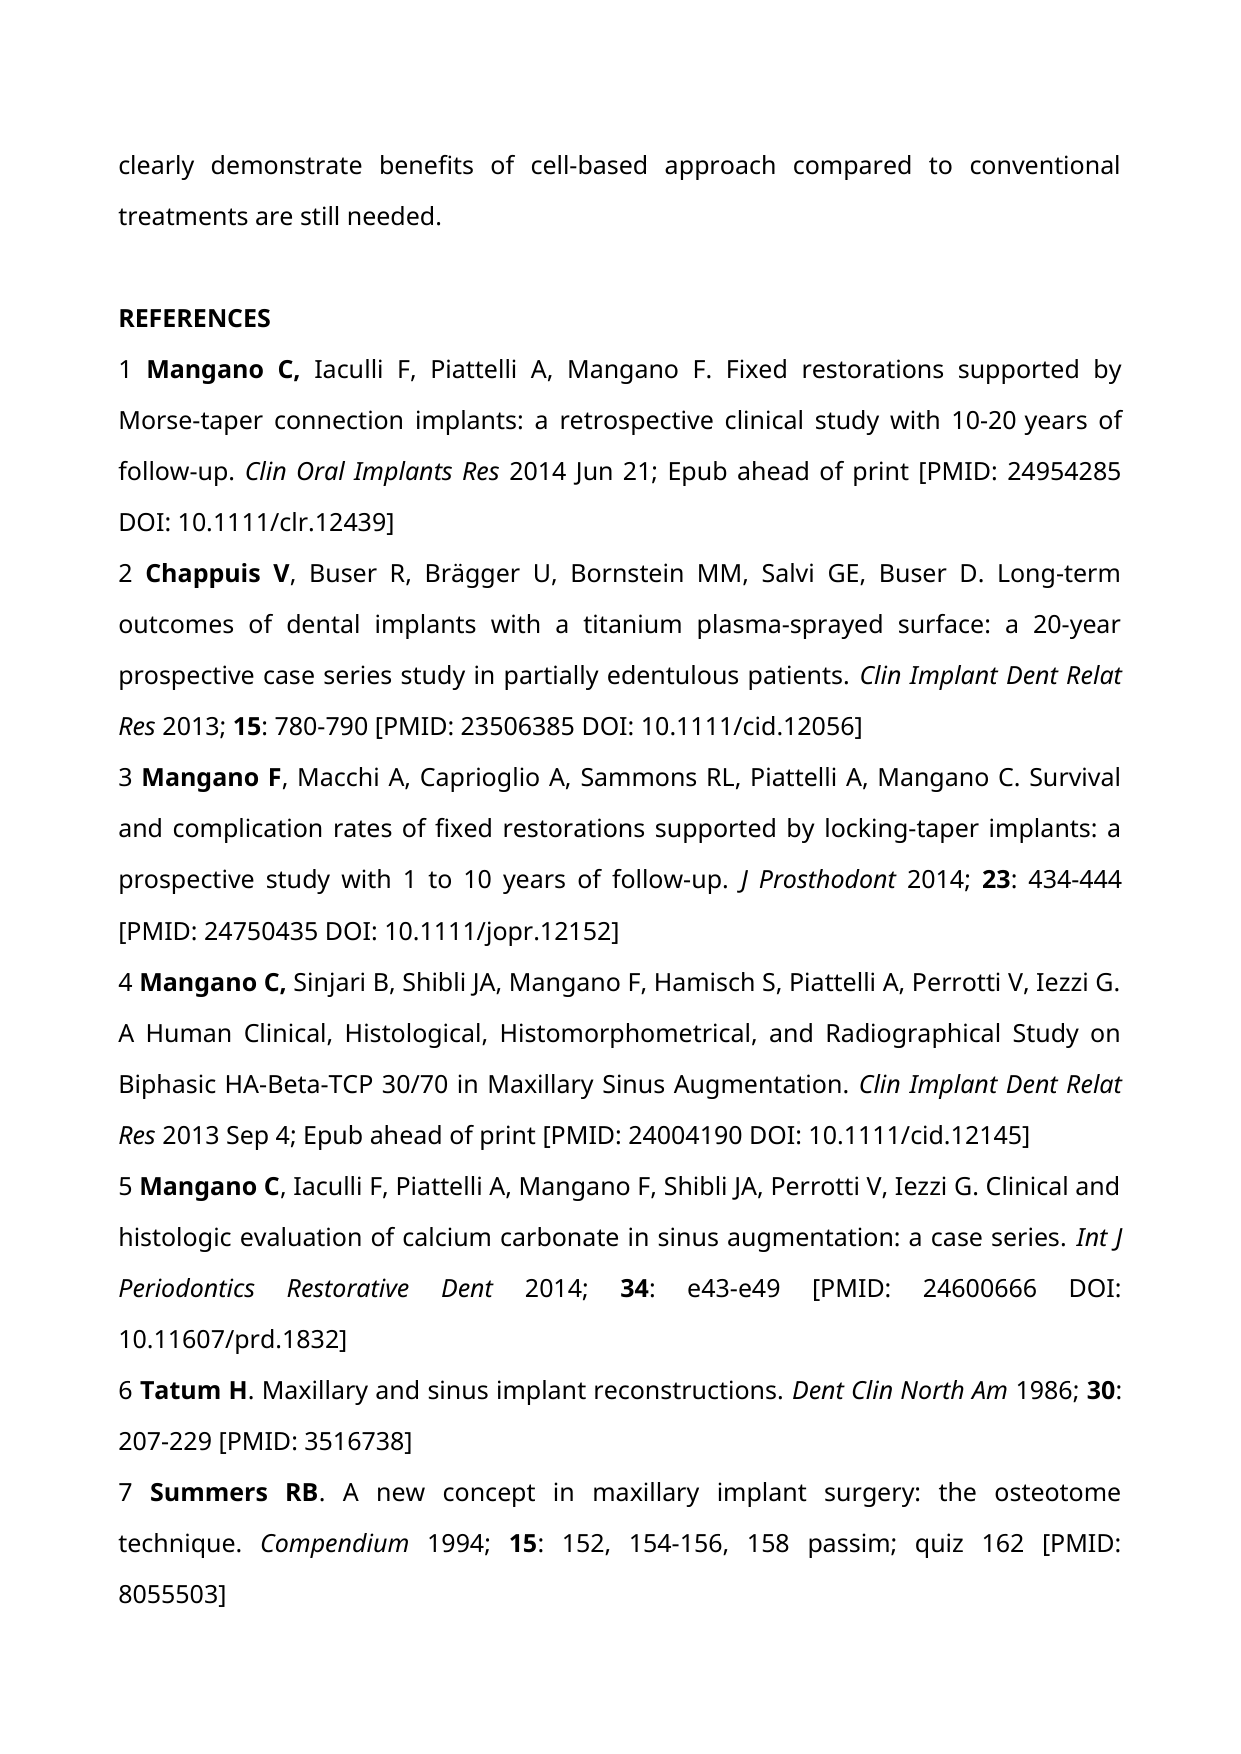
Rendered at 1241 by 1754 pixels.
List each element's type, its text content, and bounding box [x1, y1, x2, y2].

text 7 Summers RB. A new concept in maxillary implant surgery: the osteotome technique. Compendium 1994; 15: 152, 154-156, 158 passim; quiz 162 [PMID: 8055503] [118, 1475, 1122, 1611]
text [118, 148, 1122, 233]
text 3 Mangano F, Macchi A, Caprioglio A, Sammons RL, Piattelli A, Mangano C. Survival and complication rates of fixed restorations supported by locking-taper implants: a prospective study with 1 to 10 years of follow-up. J Prosthodont 2014; 23: 434-444 [PMID: 24750435 DOI: 10.1111/jopr.12152] [118, 760, 1122, 947]
text 5 Mangano C, Iaculli F, Piattelli A, Mangano F, Shibli JA, Perrotti V, Iezzi G. Clinical and histologic evaluation of calcium carbonate in sinus augmentation: a case series. Int J Periodontics Restorative Dent 2014; 34: e43-e49 [PMID: 24600666 DOI: 10.11607/prd.1832] [118, 1168, 1122, 1356]
text 2 Chappuis V, Buser R, Brägger U, Bornstein MM, Salvi GE, Buser D. Long-term outcomes of dental implants with a titanium plasma-sprayed surface: a 20-year prospective case series study in partially edentulous patients. Clin Implant Dent Relat Res 2013; 15: 780-790 [PMID: 23506385 DOI: 10.1111/cid.12056] [118, 556, 1122, 743]
text 6 Tatum H. Maxillary and sinus implant reconstructions. Dent Clin North Am 1986; 30: 207-229 [PMID: 3516738] [118, 1373, 1122, 1458]
text REFERENCES [118, 301, 1122, 335]
text 1 Mangano C, Iaculli F, Piattelli A, Mangano F. Fixed restorations supported by Morse-taper connection implants: a retrospective clinical study with 10-20 years of follow-up. Clin Oral Implants Res 2014 Jun 21; Epub ahead of print [PMID: 24954285 DOI: 10.1111/clr.12439] [118, 352, 1122, 539]
text 4 Mangano C, Sinjari B, Shibli JA, Mangano F, Hamisch S, Piattelli A, Perrotti V, Iezzi G. A Human Clinical, Histological, Histomorphometrical, and Radiographical Study on Biphasic HA-Beta-TCP 30/70 in Maxillary Sinus Augmentation. Clin Implant Dent Relat Res 2013 Sep 4; Epub ahead of print [PMID: 24004190 DOI: 10.1111/cid.12145] [118, 964, 1122, 1151]
